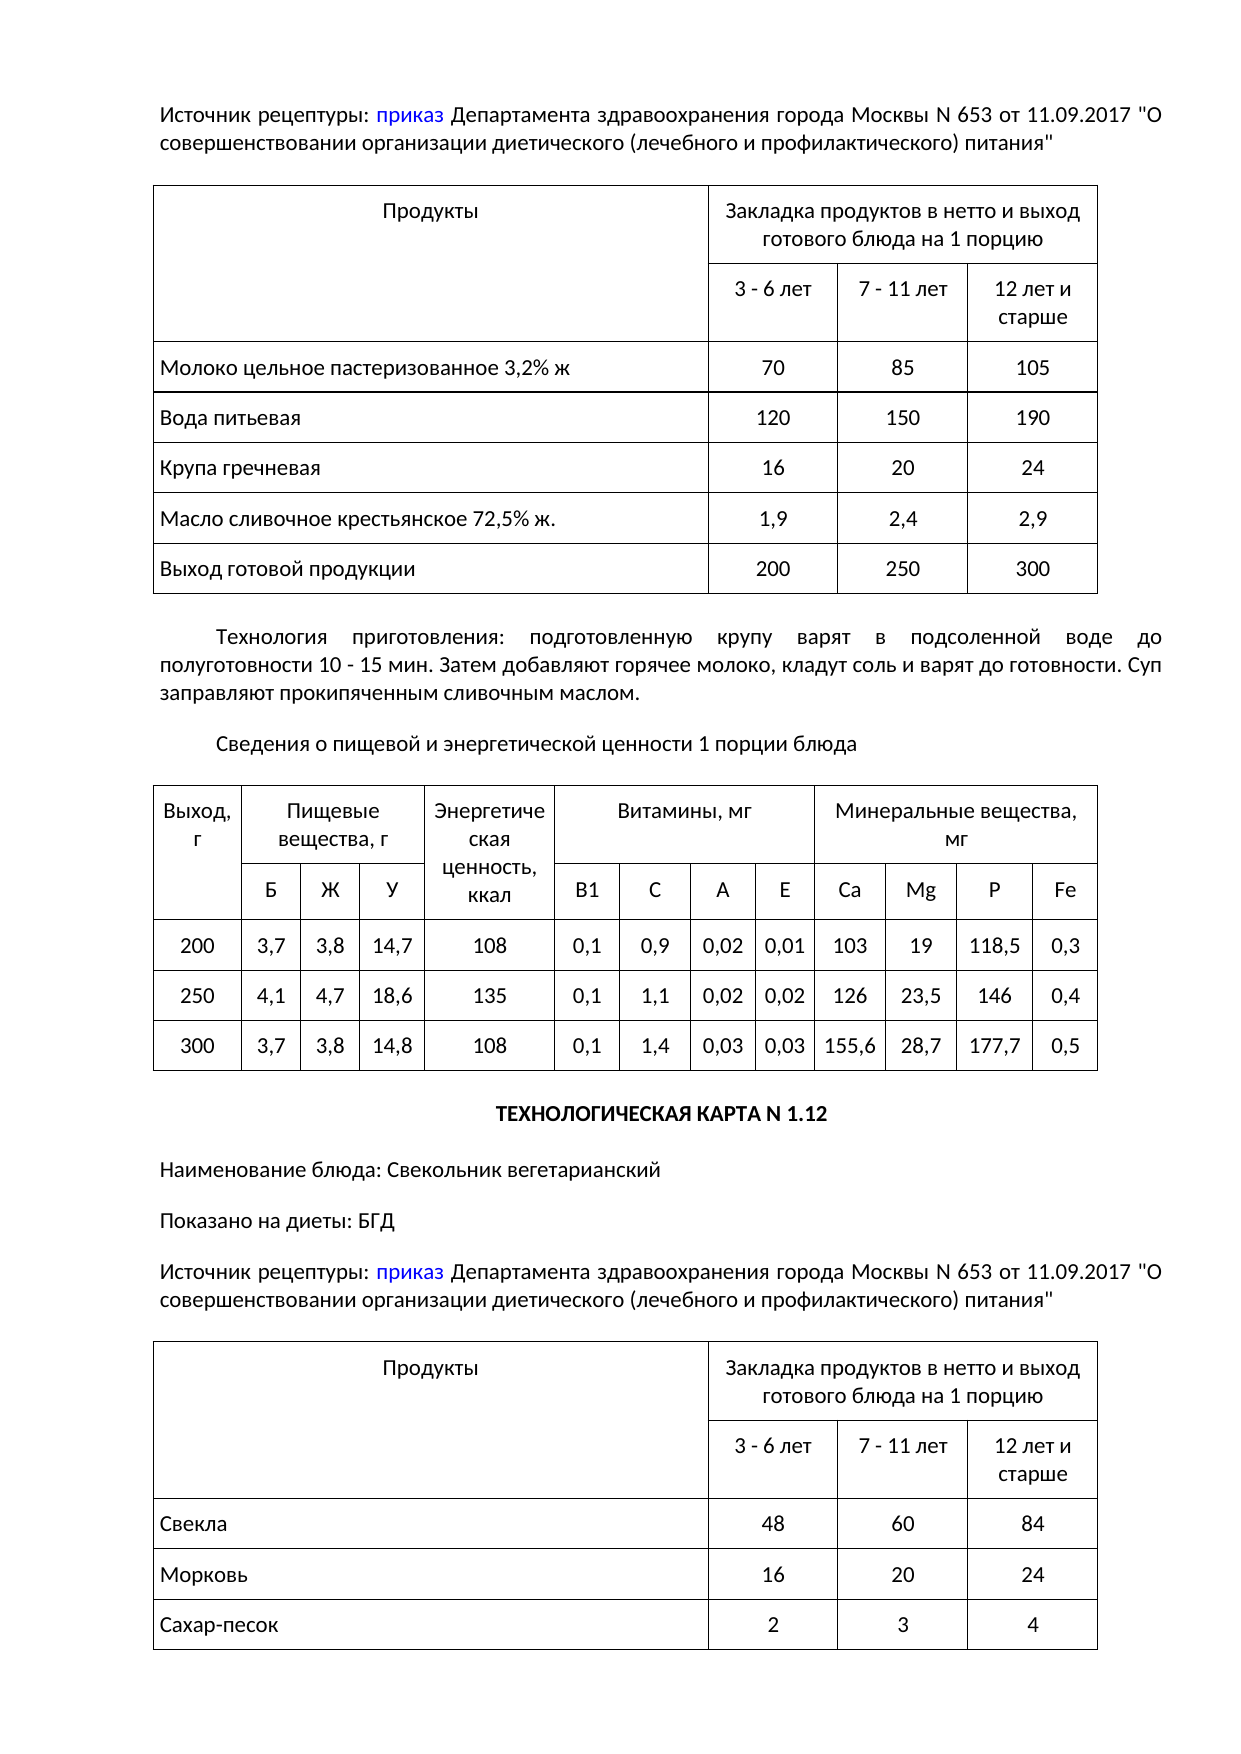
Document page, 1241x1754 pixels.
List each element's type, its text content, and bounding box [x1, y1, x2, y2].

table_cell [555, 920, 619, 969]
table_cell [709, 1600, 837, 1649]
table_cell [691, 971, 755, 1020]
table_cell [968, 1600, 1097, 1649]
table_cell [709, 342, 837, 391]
text Показано на диеты: БГД [159, 1206, 1163, 1234]
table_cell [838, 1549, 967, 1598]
text Источник рецептуры: приказ Департамента здравоохранения города Москвы N 653 от 11.09.2017 "О совершенствовании организации диетического (лечебного и профилактического) питания" [159, 100, 1163, 156]
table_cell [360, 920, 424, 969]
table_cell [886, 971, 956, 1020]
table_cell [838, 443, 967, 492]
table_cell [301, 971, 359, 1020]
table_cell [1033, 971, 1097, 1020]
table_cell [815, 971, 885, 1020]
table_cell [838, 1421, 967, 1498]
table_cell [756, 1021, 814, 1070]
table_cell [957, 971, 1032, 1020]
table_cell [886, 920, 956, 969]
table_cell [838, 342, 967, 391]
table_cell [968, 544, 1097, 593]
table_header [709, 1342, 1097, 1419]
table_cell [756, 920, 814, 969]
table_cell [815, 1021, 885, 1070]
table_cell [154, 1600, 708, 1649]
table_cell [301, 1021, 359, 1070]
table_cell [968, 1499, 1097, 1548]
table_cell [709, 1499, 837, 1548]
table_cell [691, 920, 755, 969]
title ТЕХНОЛОГИЧЕСКАЯ КАРТА N 1.12 [159, 1099, 1163, 1127]
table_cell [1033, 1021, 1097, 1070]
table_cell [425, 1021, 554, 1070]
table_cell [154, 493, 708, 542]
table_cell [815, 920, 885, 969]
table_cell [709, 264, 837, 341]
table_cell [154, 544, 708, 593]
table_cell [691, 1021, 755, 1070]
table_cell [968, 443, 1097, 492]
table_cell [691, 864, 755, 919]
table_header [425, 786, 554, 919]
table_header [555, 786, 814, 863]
text Наименование блюда: Свекольник вегетарианский [159, 1155, 1163, 1183]
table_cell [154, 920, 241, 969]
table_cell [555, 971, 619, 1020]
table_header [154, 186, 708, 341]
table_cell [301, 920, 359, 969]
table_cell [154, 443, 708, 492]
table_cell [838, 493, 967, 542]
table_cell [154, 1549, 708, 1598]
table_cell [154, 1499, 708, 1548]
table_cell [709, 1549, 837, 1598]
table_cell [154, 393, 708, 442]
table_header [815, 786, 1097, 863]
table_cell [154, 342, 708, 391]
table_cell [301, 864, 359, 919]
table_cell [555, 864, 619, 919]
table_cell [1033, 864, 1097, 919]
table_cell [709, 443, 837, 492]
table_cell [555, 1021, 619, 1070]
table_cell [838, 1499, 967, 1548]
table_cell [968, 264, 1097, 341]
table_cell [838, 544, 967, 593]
text Технология приготовления: подготовленную крупу варят в подсоленной воде до полуготовности 10 - 15 мин. Затем добавляют горячее молоко, кладут соль и варят до готовности. Суп заправляют прокипяченным сливочным маслом. [159, 622, 1163, 706]
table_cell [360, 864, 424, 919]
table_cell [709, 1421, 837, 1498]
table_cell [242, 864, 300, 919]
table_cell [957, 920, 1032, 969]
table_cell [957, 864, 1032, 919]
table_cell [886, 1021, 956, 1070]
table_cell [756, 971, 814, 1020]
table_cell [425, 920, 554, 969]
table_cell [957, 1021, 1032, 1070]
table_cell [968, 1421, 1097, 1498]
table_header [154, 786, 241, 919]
text Источник рецептуры: приказ Департамента здравоохранения города Москвы N 653 от 11.09.2017 "О совершенствовании организации диетического (лечебного и профилактического) питания" [159, 1257, 1163, 1313]
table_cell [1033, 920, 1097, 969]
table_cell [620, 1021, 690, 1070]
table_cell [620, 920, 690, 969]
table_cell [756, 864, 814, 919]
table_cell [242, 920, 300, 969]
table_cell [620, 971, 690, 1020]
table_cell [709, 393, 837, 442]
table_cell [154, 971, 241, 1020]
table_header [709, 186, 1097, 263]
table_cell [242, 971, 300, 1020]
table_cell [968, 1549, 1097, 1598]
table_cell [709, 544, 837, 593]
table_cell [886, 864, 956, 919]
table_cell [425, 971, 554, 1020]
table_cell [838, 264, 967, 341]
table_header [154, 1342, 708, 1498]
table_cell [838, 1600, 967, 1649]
text Сведения о пищевой и энергетической ценности 1 порции блюда [159, 729, 1163, 757]
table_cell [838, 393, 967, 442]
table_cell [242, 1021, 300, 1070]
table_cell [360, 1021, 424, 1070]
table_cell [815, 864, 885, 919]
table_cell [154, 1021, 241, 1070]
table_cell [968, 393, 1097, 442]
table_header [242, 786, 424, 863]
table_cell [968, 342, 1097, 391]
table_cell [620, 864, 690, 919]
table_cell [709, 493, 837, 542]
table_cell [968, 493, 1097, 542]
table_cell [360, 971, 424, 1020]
